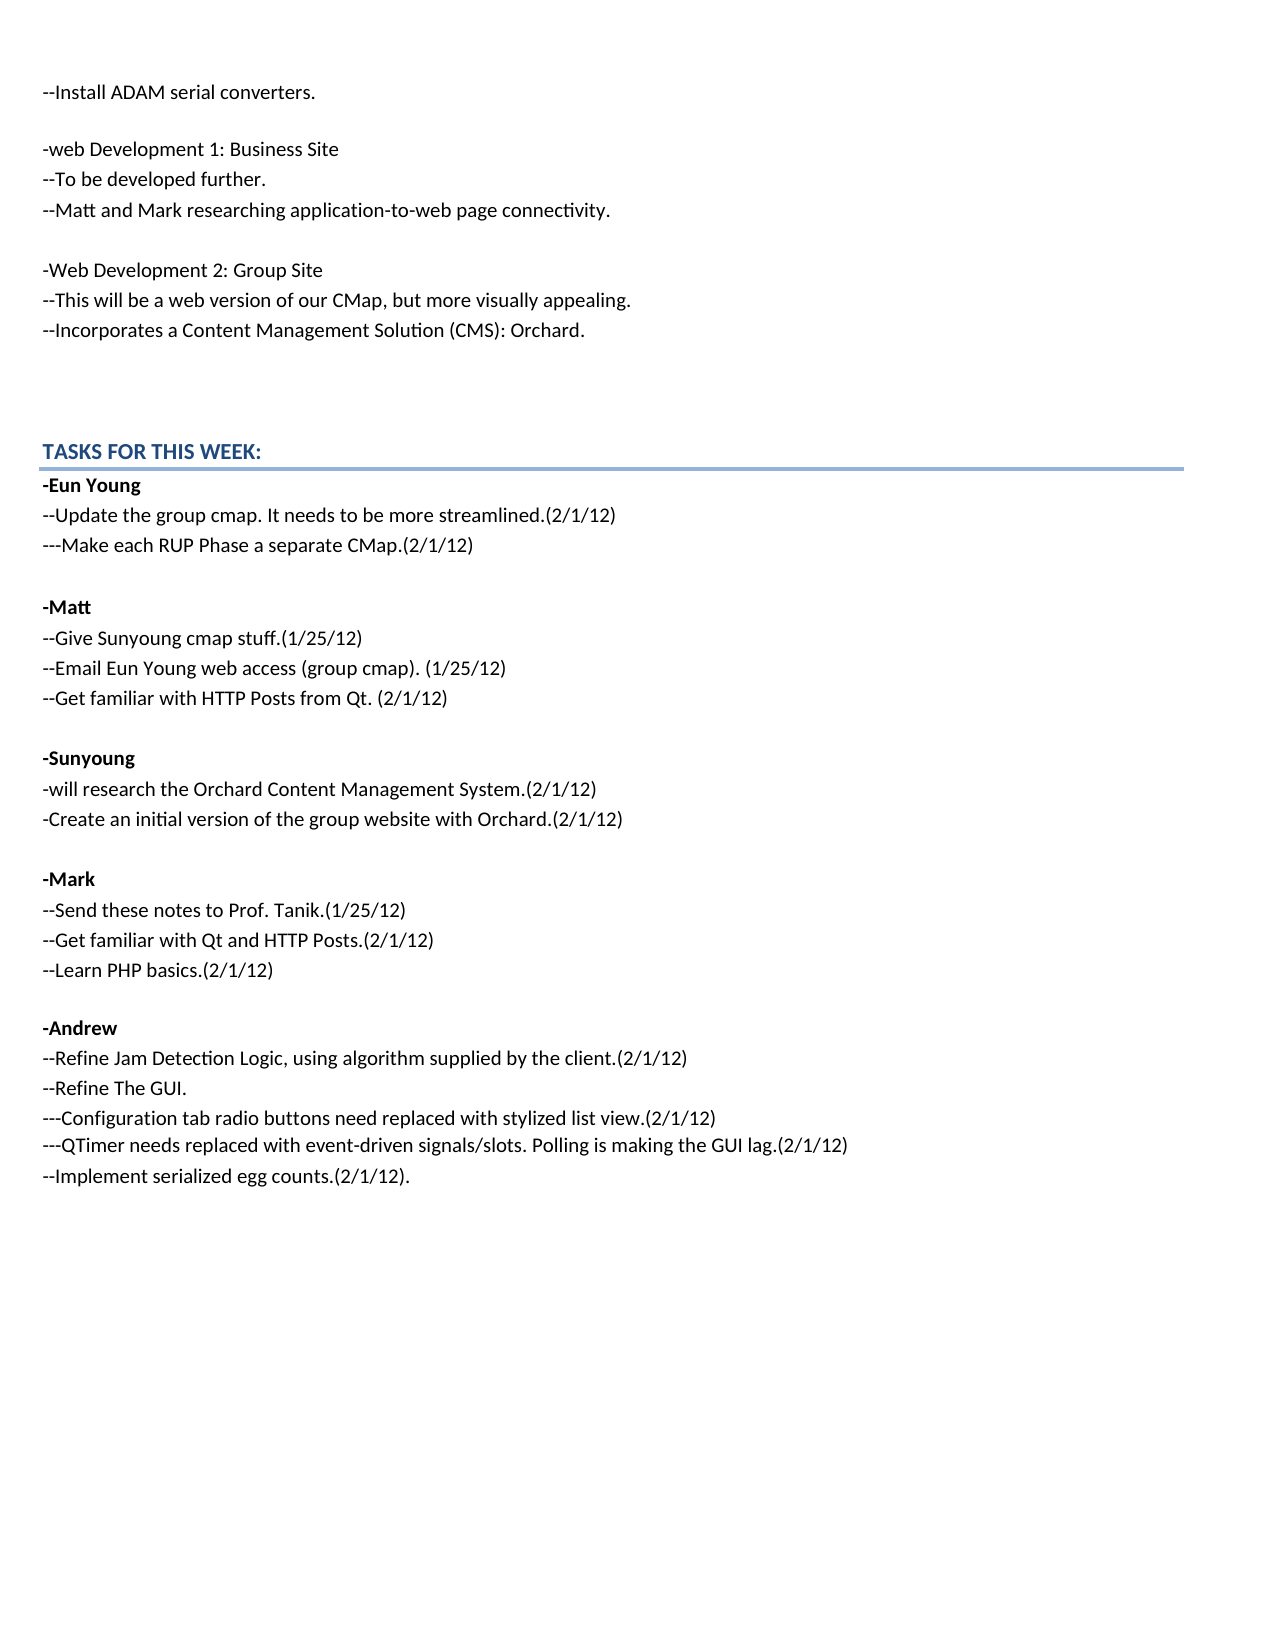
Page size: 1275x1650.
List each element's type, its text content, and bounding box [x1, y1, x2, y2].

text --Get familiar with HTTP Posts from Qt. (2/1/12) [42, 685, 1098, 711]
text --Matt and Mark researching application-to-web page connectivity. [42, 197, 1098, 222]
text --Refine Jam Detection Logic, using algorithm supplied by the client.(2/1/12) [42, 1045, 1098, 1070]
text --This will be a web version of our CMap, but more visually appealing. [42, 287, 1098, 313]
text --Incorporates a Content Management Solution (CMS): Orchard. [42, 318, 1098, 343]
text -Eun Young [42, 472, 1098, 497]
text -web Development 1: Business Site [42, 136, 1098, 162]
text -Mark [42, 867, 1098, 892]
text --Update the group cmap. It needs to be more streamlined.(2/1/12) [42, 502, 1098, 528]
text ---Configuration tab radio buttons need replaced with stylized list view.(2/1/12) [42, 1105, 1098, 1131]
text --Send these notes to Prof. Tanik.(1/25/12) [42, 897, 1098, 922]
text --Email Eun Young web access (group cmap). (1/25/12) [42, 655, 1098, 680]
text -will research the Orchard Content Management System.(2/1/12) [42, 776, 1098, 801]
text -Web Development 2: Group Site [42, 257, 1098, 283]
text --Implement serialized egg counts.(2/1/12). [42, 1163, 1098, 1188]
text -Sunyoung [42, 746, 1098, 771]
text -Andrew [42, 1015, 1098, 1040]
text -Matt [42, 594, 1098, 620]
text -Create an initial version of the group website with Orchard.(2/1/12) [42, 806, 1098, 831]
text ---Make each RUP Phase a separate CMap.(2/1/12) [42, 532, 1098, 558]
text --Refine The GUI. [42, 1075, 1098, 1101]
text --To be developed further. [42, 167, 1098, 192]
text TASKS FOR THIS WEEK: [42, 437, 1098, 466]
text --Install ADAM serial converters. [42, 79, 1098, 104]
text --Learn PHP basics.(2/1/12) [42, 957, 1098, 983]
text --Give Sunyoung cmap stuff.(1/25/12) [42, 625, 1098, 650]
text ---QTimer needs replaced with event-driven signals/slots. Polling is making the GUI lag.(2/1/12) [42, 1133, 1098, 1158]
text --Get familiar with Qt and HTTP Posts.(2/1/12) [42, 927, 1098, 952]
